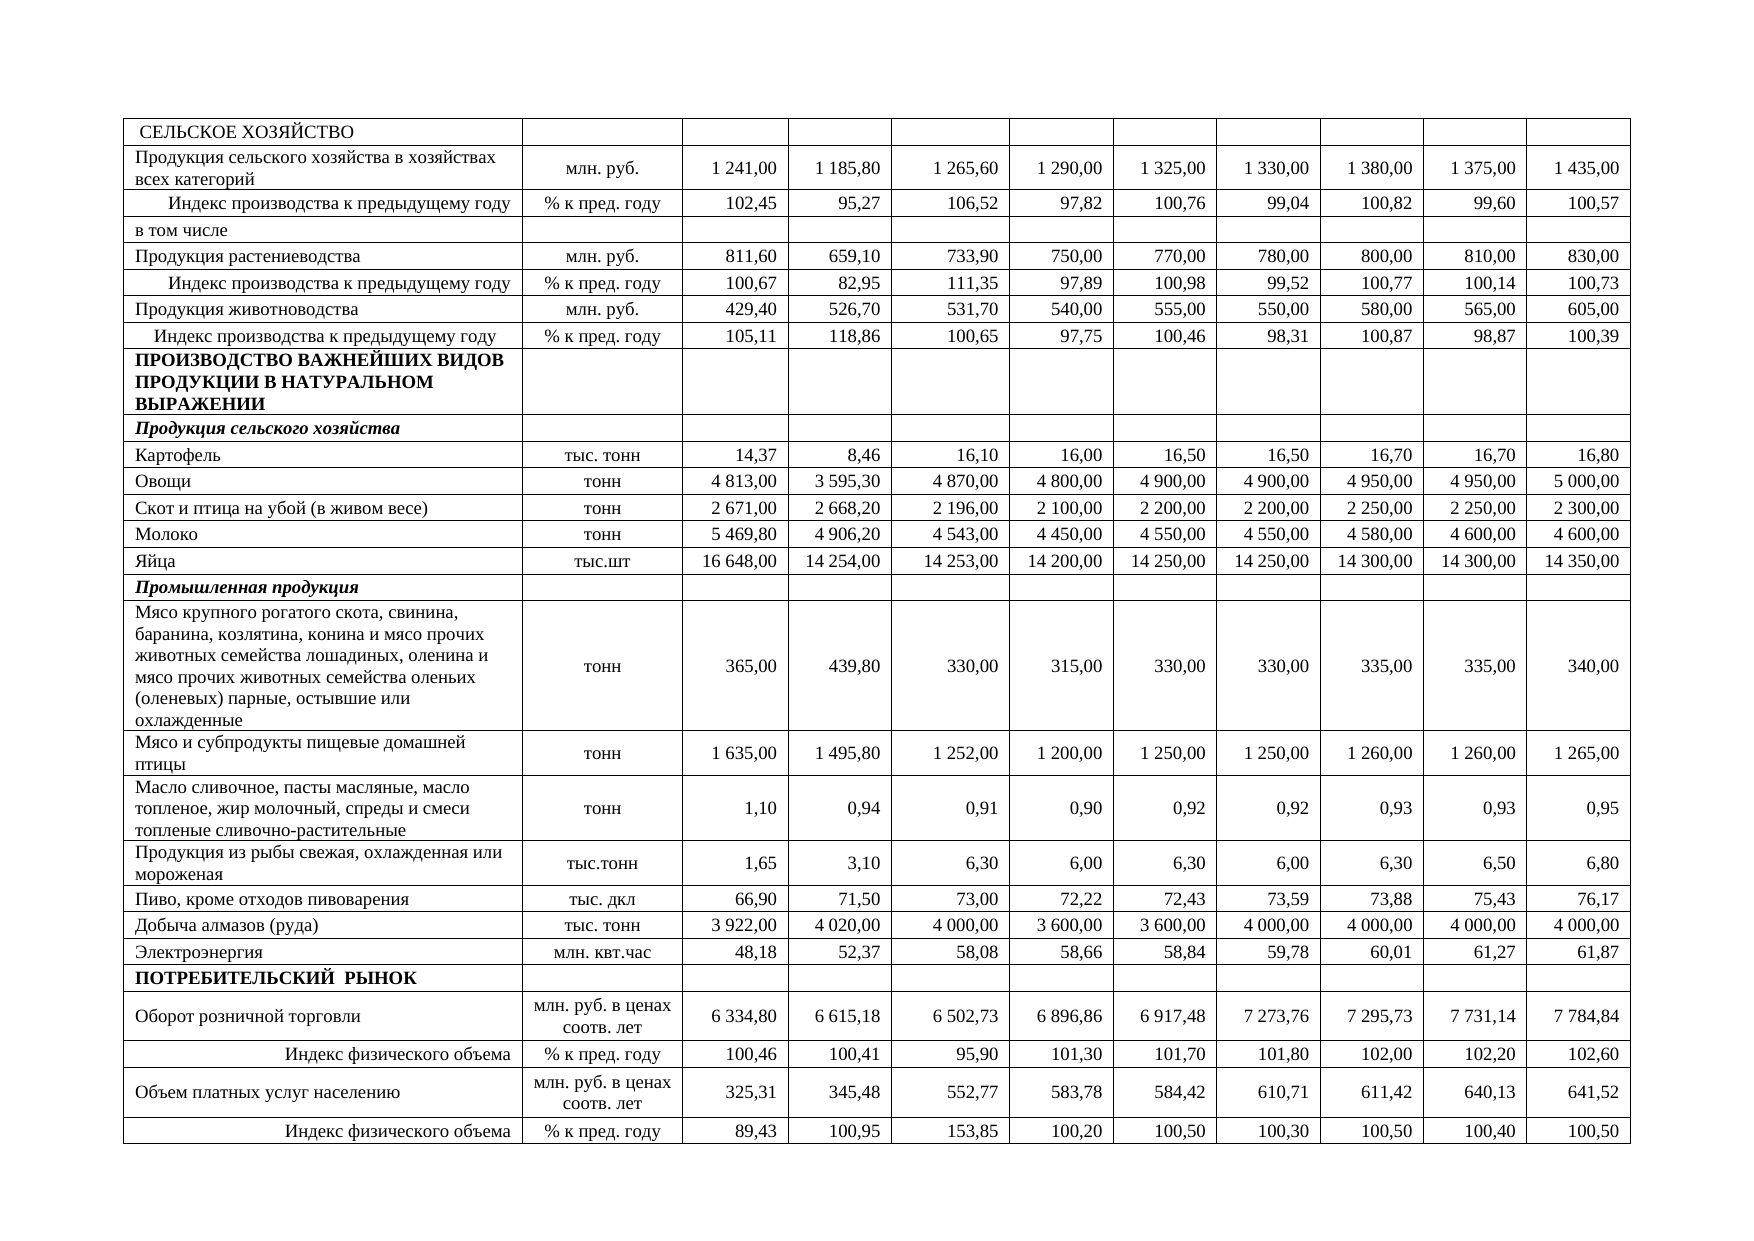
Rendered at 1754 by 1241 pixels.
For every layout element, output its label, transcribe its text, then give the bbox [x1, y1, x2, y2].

table_cell тыс.тонн [523, 841, 682, 884]
table_cell [1424, 415, 1526, 441]
table_cell 580,00 [1321, 296, 1423, 322]
table_cell 335,00 [1321, 601, 1423, 730]
table_cell 66,90 [683, 886, 788, 911]
table_cell Молоко [124, 521, 522, 547]
table_cell 100,46 [1114, 323, 1216, 348]
table_cell [892, 217, 1009, 242]
table_cell 61,27 [1424, 939, 1526, 964]
table_cell [892, 575, 1009, 600]
table_cell 16 648,00 [683, 548, 788, 573]
table_cell 4 900,00 [1114, 468, 1216, 494]
table_cell 98,87 [1424, 323, 1526, 348]
table_cell млн. руб. в ценах соотв. лет [523, 992, 682, 1040]
table_cell 89,43 [683, 1118, 788, 1143]
table_cell [1321, 415, 1423, 441]
table_cell 60,01 [1321, 939, 1423, 964]
table_cell Яйца [124, 548, 522, 573]
table_cell 4 000,00 [1321, 912, 1423, 938]
table_cell 4 000,00 [1424, 912, 1526, 938]
table_cell % к пред. году [523, 323, 682, 348]
table_cell 1,65 [683, 841, 788, 884]
table_cell 100,65 [892, 323, 1009, 348]
table_cell 8,46 [789, 442, 891, 467]
table_cell [683, 217, 788, 242]
table_cell 97,82 [1010, 190, 1113, 216]
table_cell 4 550,00 [1114, 521, 1216, 547]
table_cell Продукция из рыбы свежая, охлажденная или мороженая [124, 841, 522, 884]
table_cell 335,00 [1424, 601, 1526, 730]
table_cell 611,42 [1321, 1068, 1423, 1117]
table_cell 2 671,00 [683, 495, 788, 520]
table_cell 1 375,00 [1424, 146, 1526, 189]
table_cell [1010, 415, 1113, 441]
table_cell [1114, 119, 1216, 145]
table_cell 4 870,00 [892, 468, 1009, 494]
table_cell 52,37 [789, 939, 891, 964]
table_cell 439,80 [789, 601, 891, 730]
table_cell тыс. дкл [523, 886, 682, 911]
table_cell ПРОИЗВОДСТВО ВАЖНЕЙШИХ ВИДОВ ПРОДУКЦИИ В НАТУРАЛЬНОМ ВЫРАЖЕНИИ [124, 349, 522, 414]
table_cell тыс. тонн [523, 442, 682, 467]
table_cell тонн [523, 731, 682, 774]
table_cell Мясо крупного рогатого скота, свинина, баранина, козлятина, конина и мясо прочих животных семейства лошадиных, оленина и мясо прочих животных семейства оленьих (оленевых) парные, остывшие или охлажденные [124, 601, 522, 730]
table_cell 16,10 [892, 442, 1009, 467]
table_cell 6 502,73 [892, 992, 1009, 1040]
table_cell [1010, 217, 1113, 242]
table_cell 100,87 [1321, 323, 1423, 348]
table_cell 1 495,80 [789, 731, 891, 774]
table_cell 800,00 [1321, 243, 1423, 269]
table_cell 0,95 [1527, 776, 1630, 840]
table_cell 2 100,00 [1010, 495, 1113, 520]
table_cell 565,00 [1424, 296, 1526, 322]
table_cell 100,30 [1217, 1118, 1320, 1143]
table_cell 153,85 [892, 1118, 1009, 1143]
table_cell % к пред. году [523, 1041, 682, 1067]
table_cell [892, 415, 1009, 441]
table_cell 16,50 [1217, 442, 1320, 467]
table_cell 16,70 [1321, 442, 1423, 467]
table_cell [1321, 965, 1423, 991]
table_cell 6 334,80 [683, 992, 788, 1040]
table_cell 610,71 [1217, 1068, 1320, 1117]
table_cell 4 906,20 [789, 521, 891, 547]
table_cell [1424, 119, 1526, 145]
table_cell 101,70 [1114, 1041, 1216, 1067]
table_cell 3 922,00 [683, 912, 788, 938]
table_cell тонн [523, 776, 682, 840]
table_cell тыс.шт [523, 548, 682, 573]
table_cell 0,90 [1010, 776, 1113, 840]
table_cell Индекс физического объема [124, 1041, 522, 1067]
table_cell 59,78 [1217, 939, 1320, 964]
table_cell 99,04 [1217, 190, 1320, 216]
table_cell 97,89 [1010, 270, 1113, 295]
table_cell 1 250,00 [1114, 731, 1216, 774]
table_cell 48,18 [683, 939, 788, 964]
table_cell [1424, 217, 1526, 242]
table_cell 5 469,80 [683, 521, 788, 547]
table_cell 73,88 [1321, 886, 1423, 911]
table_cell 111,35 [892, 270, 1009, 295]
table_cell 810,00 [1424, 243, 1526, 269]
table_cell 550,00 [1217, 296, 1320, 322]
table_cell 7 731,14 [1424, 992, 1526, 1040]
table_cell Оборот розничной торговли [124, 992, 522, 1040]
table_cell Продукция животноводства [124, 296, 522, 322]
table_cell [1010, 575, 1113, 600]
table_cell 1 260,00 [1321, 731, 1423, 774]
table_cell [1217, 965, 1320, 991]
table_cell [1527, 415, 1630, 441]
table_cell [1217, 119, 1320, 145]
table_cell 100,41 [789, 1041, 891, 1067]
table_cell 4 900,00 [1217, 468, 1320, 494]
table_cell [1010, 349, 1113, 414]
table_cell 1 185,80 [789, 146, 891, 189]
table_cell [1114, 349, 1216, 414]
table_cell 100,77 [1321, 270, 1423, 295]
table_cell % к пред. году [523, 270, 682, 295]
table_cell 1 241,00 [683, 146, 788, 189]
table_cell 4 000,00 [1527, 912, 1630, 938]
table_cell [789, 119, 891, 145]
table_cell 0,91 [892, 776, 1009, 840]
table_cell 99,52 [1217, 270, 1320, 295]
table_cell 3 600,00 [1010, 912, 1113, 938]
table_cell 95,90 [892, 1041, 1009, 1067]
table_cell 7 273,76 [1217, 992, 1320, 1040]
table_cell % к пред. году [523, 190, 682, 216]
table_cell [1114, 965, 1216, 991]
table_cell Мясо и субпродукты пищевые домашней птицы [124, 731, 522, 774]
table_cell 58,84 [1114, 939, 1216, 964]
table_cell 4 950,00 [1321, 468, 1423, 494]
table_cell 14 300,00 [1424, 548, 1526, 573]
table_cell СЕЛЬСКОЕ ХОЗЯЙСТВО [124, 119, 522, 145]
table_cell 61,87 [1527, 939, 1630, 964]
table_cell 100,39 [1527, 323, 1630, 348]
table_cell 5 000,00 [1527, 468, 1630, 494]
table_cell 340,00 [1527, 601, 1630, 730]
table_cell [1321, 349, 1423, 414]
table_cell [523, 965, 682, 991]
table_cell 14 300,00 [1321, 548, 1423, 573]
table_cell 58,08 [892, 939, 1009, 964]
table_cell 101,80 [1217, 1041, 1320, 1067]
table_cell [1424, 349, 1526, 414]
table_cell 71,50 [789, 886, 891, 911]
table_cell 0,92 [1114, 776, 1216, 840]
table_cell [892, 119, 1009, 145]
table_cell [1114, 415, 1216, 441]
table_cell [892, 349, 1009, 414]
table_cell 605,00 [1527, 296, 1630, 322]
table_cell ПОТРЕБИТЕЛЬСКИЙ РЫНОК [124, 965, 522, 991]
table_cell [789, 349, 891, 414]
table_cell [1527, 217, 1630, 242]
table_cell [683, 415, 788, 441]
table_cell 1 290,00 [1010, 146, 1113, 189]
table_cell [1424, 965, 1526, 991]
table_cell 3 600,00 [1114, 912, 1216, 938]
table_cell [1010, 965, 1113, 991]
table_cell 811,60 [683, 243, 788, 269]
table_cell 100,50 [1114, 1118, 1216, 1143]
table_cell 16,70 [1424, 442, 1526, 467]
table_cell [683, 965, 788, 991]
table_cell 6,00 [1217, 841, 1320, 884]
table_cell 531,70 [892, 296, 1009, 322]
table_cell [683, 349, 788, 414]
table_cell 100,82 [1321, 190, 1423, 216]
table_cell Добыча алмазов (руда) [124, 912, 522, 938]
table_cell [789, 217, 891, 242]
table_cell [1217, 217, 1320, 242]
table_cell [789, 415, 891, 441]
table_cell 16,00 [1010, 442, 1113, 467]
table_cell 0,94 [789, 776, 891, 840]
table_cell 7 295,73 [1321, 992, 1423, 1040]
table_cell 14 250,00 [1217, 548, 1320, 573]
table_cell 14,37 [683, 442, 788, 467]
table_cell 1 252,00 [892, 731, 1009, 774]
table_cell 780,00 [1217, 243, 1320, 269]
table_cell 16,80 [1527, 442, 1630, 467]
table_cell [1424, 575, 1526, 600]
table_cell 102,00 [1321, 1041, 1423, 1067]
table_cell 4 000,00 [892, 912, 1009, 938]
table_cell тонн [523, 468, 682, 494]
table_cell 118,86 [789, 323, 891, 348]
table_cell [523, 119, 682, 145]
table_cell [1321, 217, 1423, 242]
table_cell 75,43 [1424, 886, 1526, 911]
table_cell 100,73 [1527, 270, 1630, 295]
table_cell тонн [523, 495, 682, 520]
table_cell млн. квт.час [523, 939, 682, 964]
table_cell млн. руб. в ценах соотв. лет [523, 1068, 682, 1117]
table_cell 100,67 [683, 270, 788, 295]
table_cell 2 200,00 [1114, 495, 1216, 520]
table_cell Индекс физического объема [124, 1118, 522, 1143]
table_cell 95,27 [789, 190, 891, 216]
table_cell 100,20 [1010, 1118, 1113, 1143]
table_cell [892, 965, 1009, 991]
table_cell 4 600,00 [1424, 521, 1526, 547]
table_cell 6,80 [1527, 841, 1630, 884]
table_cell 4 550,00 [1217, 521, 1320, 547]
table_cell 14 200,00 [1010, 548, 1113, 573]
table_cell 105,11 [683, 323, 788, 348]
table_cell 100,46 [683, 1041, 788, 1067]
table_cell 97,75 [1010, 323, 1113, 348]
table_cell 6,30 [1321, 841, 1423, 884]
table_cell [1114, 575, 1216, 600]
table_cell 99,60 [1424, 190, 1526, 216]
table_cell 102,20 [1424, 1041, 1526, 1067]
table_cell [1527, 349, 1630, 414]
table_cell 0,93 [1424, 776, 1526, 840]
table_cell 4 450,00 [1010, 521, 1113, 547]
table_cell 73,00 [892, 886, 1009, 911]
table_cell 100,95 [789, 1118, 891, 1143]
table_cell 583,78 [1010, 1068, 1113, 1117]
table_cell 584,42 [1114, 1068, 1216, 1117]
table_cell [1010, 119, 1113, 145]
table_cell 100,76 [1114, 190, 1216, 216]
table_cell 73,59 [1217, 886, 1320, 911]
table_cell 100,50 [1527, 1118, 1630, 1143]
table_cell 1 265,60 [892, 146, 1009, 189]
table_cell 2 300,00 [1527, 495, 1630, 520]
table_cell млн. руб. [523, 146, 682, 189]
table_cell 750,00 [1010, 243, 1113, 269]
table_cell 555,00 [1114, 296, 1216, 322]
table_cell 14 253,00 [892, 548, 1009, 573]
table_cell 3 595,30 [789, 468, 891, 494]
table_cell 100,14 [1424, 270, 1526, 295]
table_cell [1217, 349, 1320, 414]
table_cell 72,22 [1010, 886, 1113, 911]
table_cell 1 330,00 [1217, 146, 1320, 189]
table_cell 76,17 [1527, 886, 1630, 911]
table_cell 6 917,48 [1114, 992, 1216, 1040]
table_cell 4 580,00 [1321, 521, 1423, 547]
table_cell 4 000,00 [1217, 912, 1320, 938]
table_cell [789, 965, 891, 991]
table_cell 640,13 [1424, 1068, 1526, 1117]
table_cell 325,31 [683, 1068, 788, 1117]
table_cell 4 950,00 [1424, 468, 1526, 494]
table_cell млн. руб. [523, 296, 682, 322]
table_cell Пиво, кроме отходов пивоварения [124, 886, 522, 911]
table_cell Объем платных услуг населению [124, 1068, 522, 1117]
table_cell 1 265,00 [1527, 731, 1630, 774]
table_cell 6,30 [1114, 841, 1216, 884]
table_cell 0,93 [1321, 776, 1423, 840]
table_cell 6,00 [1010, 841, 1113, 884]
table_cell 100,57 [1527, 190, 1630, 216]
table_cell [683, 575, 788, 600]
table_cell 315,00 [1010, 601, 1113, 730]
table_cell [1217, 415, 1320, 441]
table_cell 4 543,00 [892, 521, 1009, 547]
table_cell 72,43 [1114, 886, 1216, 911]
table_cell 1 250,00 [1217, 731, 1320, 774]
table_cell 365,00 [683, 601, 788, 730]
table_cell млн. руб. [523, 243, 682, 269]
table_cell 1 260,00 [1424, 731, 1526, 774]
table_cell 2 668,20 [789, 495, 891, 520]
table_cell 526,70 [789, 296, 891, 322]
table_cell 14 250,00 [1114, 548, 1216, 573]
table_cell тонн [523, 601, 682, 730]
table_cell 1 635,00 [683, 731, 788, 774]
table_cell Индекс производства к предыдущему году [124, 270, 522, 295]
table_cell [1527, 119, 1630, 145]
table_cell 1 325,00 [1114, 146, 1216, 189]
table_cell 102,45 [683, 190, 788, 216]
table_cell 6,50 [1424, 841, 1526, 884]
table_cell [683, 119, 788, 145]
table_cell тонн [523, 521, 682, 547]
table_cell Скот и птица на убой (в живом весе) [124, 495, 522, 520]
table_cell Промышленная продукция [124, 575, 522, 600]
table_cell тыс. тонн [523, 912, 682, 938]
table_cell Продукция растениеводства [124, 243, 522, 269]
table_cell 2 250,00 [1424, 495, 1526, 520]
table_cell 14 350,00 [1527, 548, 1630, 573]
table_cell 2 196,00 [892, 495, 1009, 520]
table_cell Масло сливочное, пасты масляные, масло топленое, жир молочный, спреды и смеси топленые сливочно-растительные [124, 776, 522, 840]
table_cell 100,98 [1114, 270, 1216, 295]
table_cell 330,00 [1217, 601, 1320, 730]
table_cell Картофель [124, 442, 522, 467]
table_cell 100,50 [1321, 1118, 1423, 1143]
table_cell 1 200,00 [1010, 731, 1113, 774]
table_cell 641,52 [1527, 1068, 1630, 1117]
table_cell [789, 575, 891, 600]
table_cell 552,77 [892, 1068, 1009, 1117]
table_cell 14 254,00 [789, 548, 891, 573]
table_cell 16,50 [1114, 442, 1216, 467]
table_cell 98,31 [1217, 323, 1320, 348]
table_cell 3,10 [789, 841, 891, 884]
table_cell 1 435,00 [1527, 146, 1630, 189]
table_cell Индекс производства к предыдущему году [124, 190, 522, 216]
table_cell [1527, 965, 1630, 991]
table_cell Овощи [124, 468, 522, 494]
table_cell [1321, 575, 1423, 600]
table_cell 345,48 [789, 1068, 891, 1117]
table_cell 733,90 [892, 243, 1009, 269]
table_cell 58,66 [1010, 939, 1113, 964]
table_cell [1321, 119, 1423, 145]
table_cell [523, 575, 682, 600]
table_cell 6 615,18 [789, 992, 891, 1040]
table_cell [523, 415, 682, 441]
table_cell 101,30 [1010, 1041, 1113, 1067]
table_cell [523, 217, 682, 242]
table_cell Электроэнергия [124, 939, 522, 964]
table_cell 102,60 [1527, 1041, 1630, 1067]
table_cell 0,92 [1217, 776, 1320, 840]
table_cell 4 813,00 [683, 468, 788, 494]
table_cell 659,10 [789, 243, 891, 269]
table_cell 6,30 [892, 841, 1009, 884]
table_cell 82,95 [789, 270, 891, 295]
table_cell 100,40 [1424, 1118, 1526, 1143]
table_cell 106,52 [892, 190, 1009, 216]
table_cell 330,00 [892, 601, 1009, 730]
table_cell Продукция сельского хозяйства в хозяйствах всех категорий [124, 146, 522, 189]
table_cell 830,00 [1527, 243, 1630, 269]
table_cell 1,10 [683, 776, 788, 840]
table_cell 6 896,86 [1010, 992, 1113, 1040]
table_cell [1527, 575, 1630, 600]
table_cell 7 784,84 [1527, 992, 1630, 1040]
table_cell [523, 349, 682, 414]
table_cell 2 200,00 [1217, 495, 1320, 520]
table_cell [1114, 217, 1216, 242]
table_cell 770,00 [1114, 243, 1216, 269]
table_cell 4 800,00 [1010, 468, 1113, 494]
table_cell 2 250,00 [1321, 495, 1423, 520]
table_cell 4 600,00 [1527, 521, 1630, 547]
table_cell Индекс производства к предыдущему году [124, 323, 522, 348]
table_cell % к пред. году [523, 1118, 682, 1143]
table_cell Продукция сельского хозяйства [124, 415, 522, 441]
table_cell 540,00 [1010, 296, 1113, 322]
table_cell 4 020,00 [789, 912, 891, 938]
table_cell 429,40 [683, 296, 788, 322]
table_cell 1 380,00 [1321, 146, 1423, 189]
table_cell [1217, 575, 1320, 600]
table_cell в том числе [124, 217, 522, 242]
table_cell 330,00 [1114, 601, 1216, 730]
